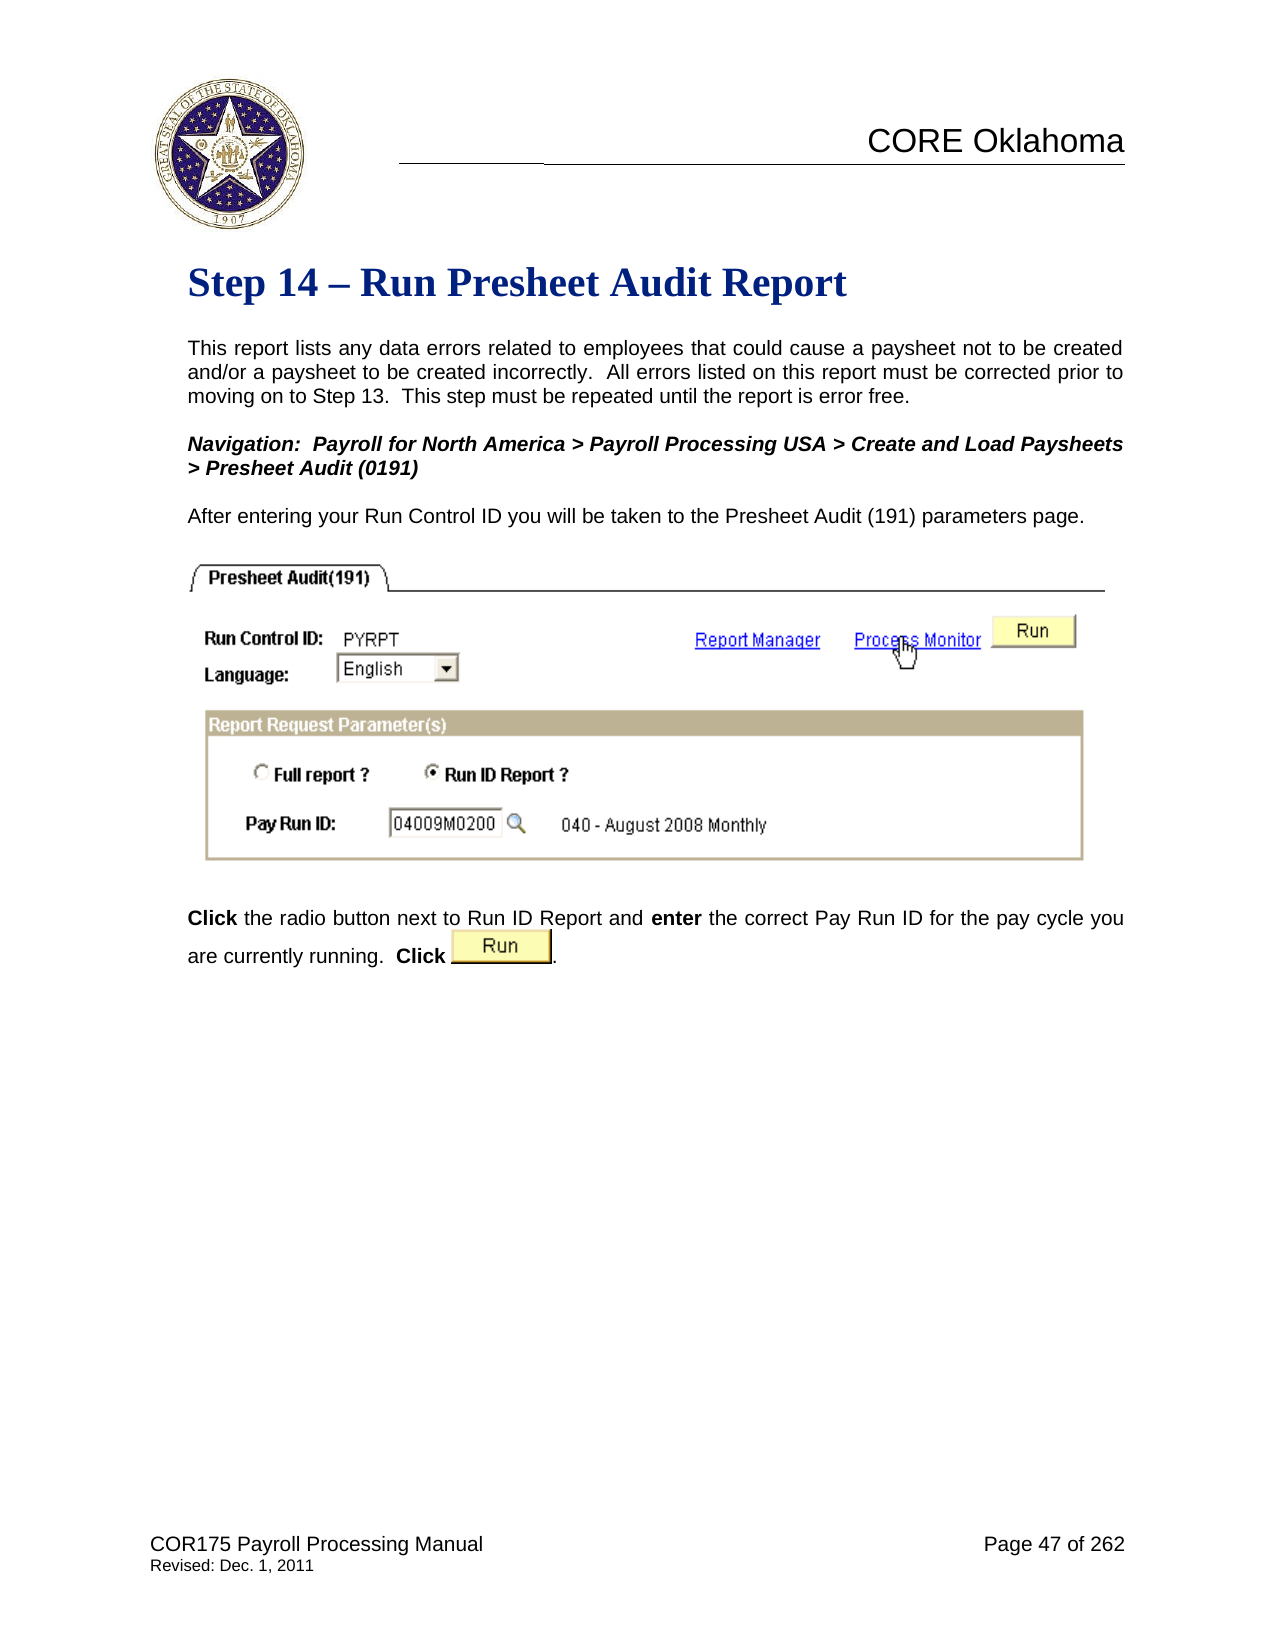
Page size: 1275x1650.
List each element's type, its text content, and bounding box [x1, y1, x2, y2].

text Navigation: Payroll for North America > Payroll Processing USA > Create and Load Paysheets > Presheet Audit (0191) [187, 432, 1125, 480]
picture [451, 929, 552, 964]
text Click the radio button next to Run ID Report and enter the correct Pay Run ID for the pay cycle you are currently running. Click . [187, 905, 1125, 968]
text This report lists any data errors related to employees that could cause a paysheet not to be created and/or a paysheet to be created incorrectly. All errors listed on this report must be corrected prior to moving on to Step 13. This step must be repeated until the report is error free. [187, 336, 1125, 408]
picture [187, 551, 1105, 882]
text After entering your Run Control ID you will be taken to the Presheet Audit (191) parameters page. [187, 504, 1125, 528]
picture [150, 74, 308, 233]
subtitle Step 14 – Run Presheet Audit Report [187, 258, 1125, 306]
